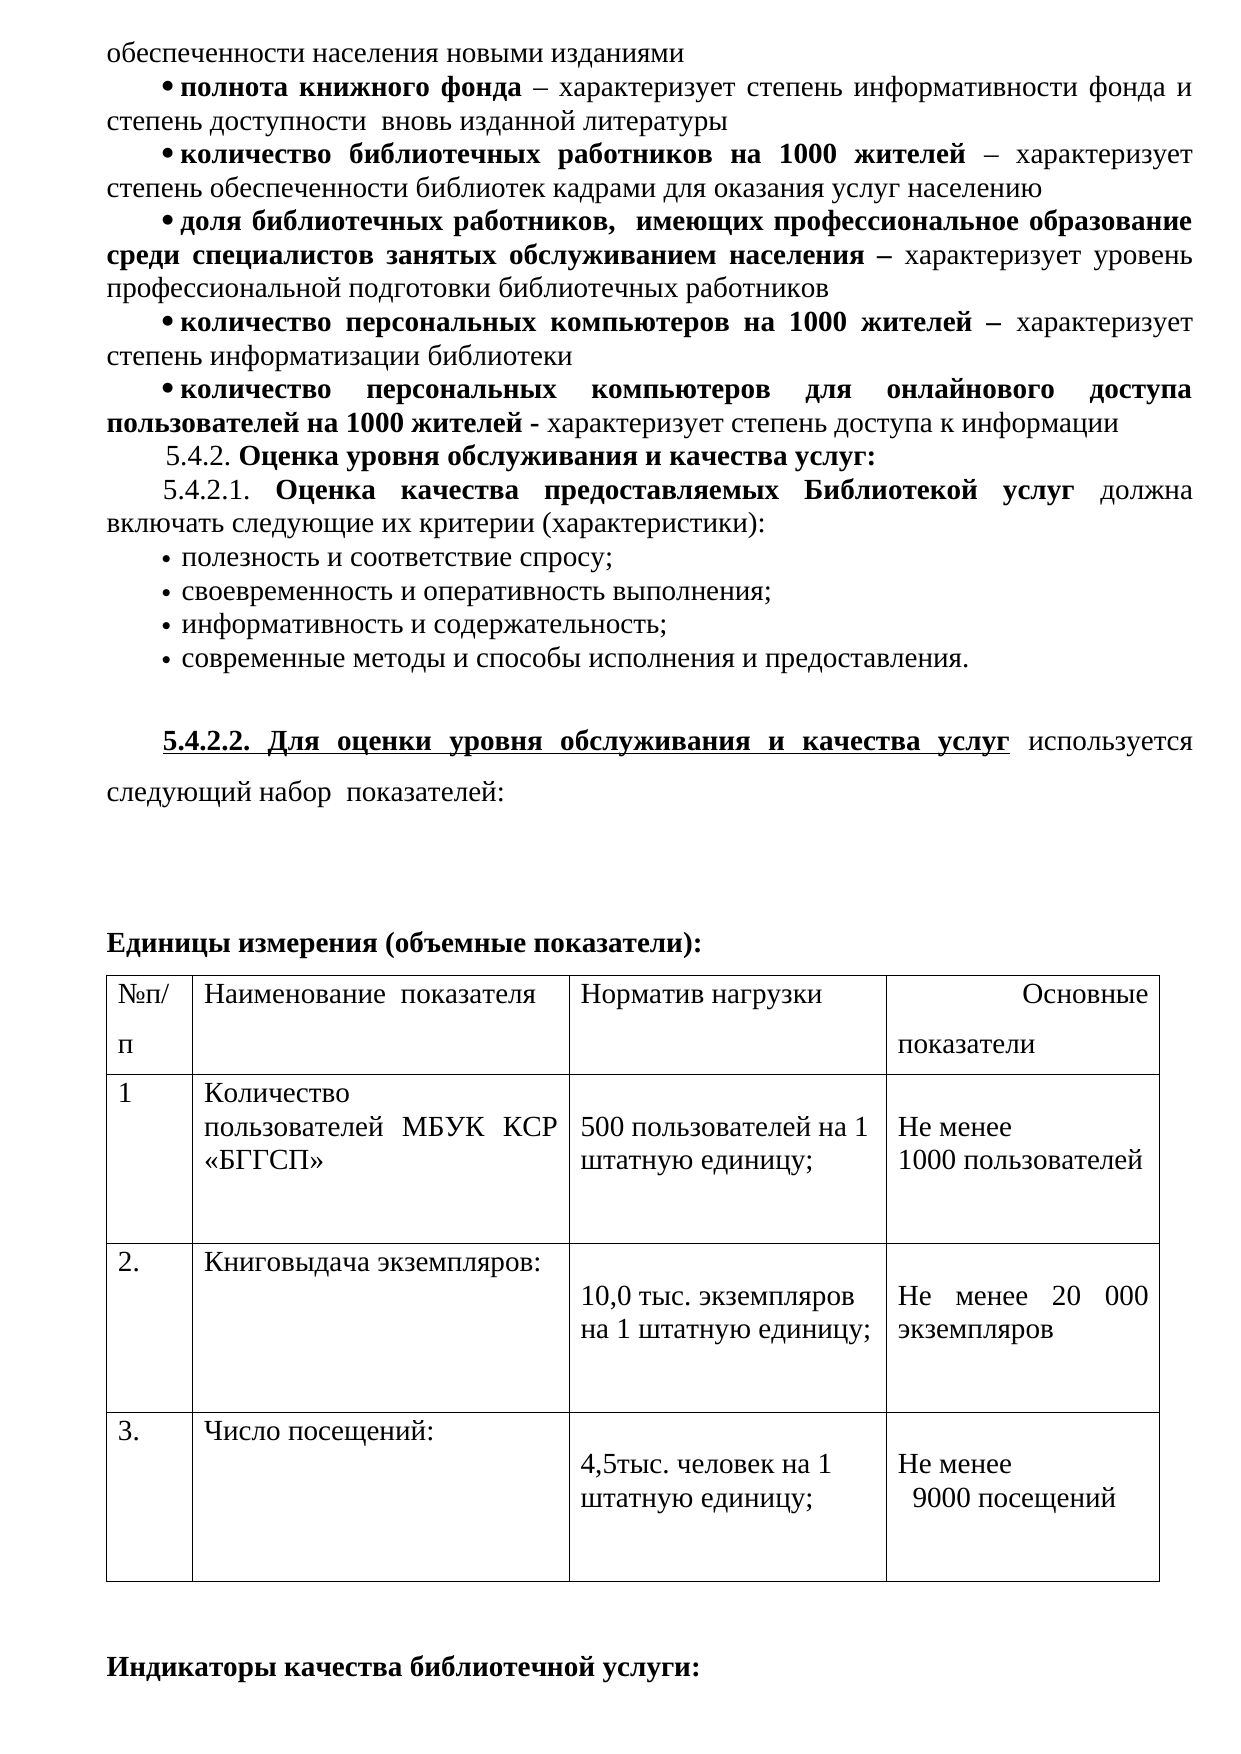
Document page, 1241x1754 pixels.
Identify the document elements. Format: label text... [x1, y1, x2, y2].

table_header Норматив нагрузки [570, 976, 886, 1074]
list современные методы и способы исполнения и предоставления. [106, 640, 1193, 673]
table_cell Число посещений: [193, 1413, 569, 1581]
text 5.4.2.1. Оценка качества предоставляемых Библиотекой услуг должна включать следующие их критерии (характеристики): [106, 472, 1193, 539]
table_header Основные показатели [887, 976, 1159, 1074]
table_cell Не менее 1000 пользователей [887, 1075, 1159, 1243]
table_cell Не менее 20 000 экземпляров [887, 1244, 1159, 1412]
text Индикаторы качества библиотечной услуги: [106, 1649, 1193, 1682]
text 5.4.2. Оценка уровня обслуживания и качества услуг: [106, 438, 1193, 472]
table_cell 4,5тыс. человек на 1 штатную единицу; [570, 1413, 886, 1581]
list количество персональных компьютеров для онлайнового доступа пользователей на 1000 жителей - характеризует степень доступа к информации [106, 371, 1193, 438]
list доля библиотечных работников, имеющих профессиональное образование среди специалистов занятых обслуживанием населения – характеризует уровень профессиональной подготовки библиотечных работников [106, 203, 1193, 304]
table_cell Не менее 9000 посещений [887, 1413, 1159, 1581]
list количество библиотечных работников на 1000 жителей – характеризует степень обеспеченности библиотек кадрами для оказания услуг населению [106, 136, 1193, 203]
table_cell Книговыдача экземпляров: [193, 1244, 569, 1412]
table_cell 500 пользователей на 1 штатную единицу; [570, 1075, 886, 1243]
table_cell 3. [107, 1413, 192, 1581]
list своевременность и оперативность выполнения; [106, 573, 1193, 606]
text 5.4.2.2. Для оценки уровня обслуживания и качества услуг используется следующий набор показателей: [106, 723, 1193, 807]
list полнота книжного фонда – характеризует степень информативности фонда и степень доступности вновь изданной литературы [106, 69, 1193, 136]
table_cell 2. [107, 1244, 192, 1412]
text Единицы измерения (объемные показатели): [106, 925, 1193, 958]
table_cell 10,0 тыс. экземпляров на 1 штатную единицу; [570, 1244, 886, 1412]
table_header Наименование показателя [193, 976, 569, 1074]
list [106, 35, 1193, 69]
list полезность и соответствие спросу; [106, 539, 1193, 573]
table_header №п/п [107, 976, 192, 1074]
table_cell Количество пользователей МБУК КСР «БГГСП» [193, 1075, 569, 1243]
list количество персональных компьютеров на 1000 жителей – характеризует степень информатизации библиотеки [106, 304, 1193, 371]
list информативность и содержательность; [106, 606, 1193, 640]
table_cell 1 [107, 1075, 192, 1243]
